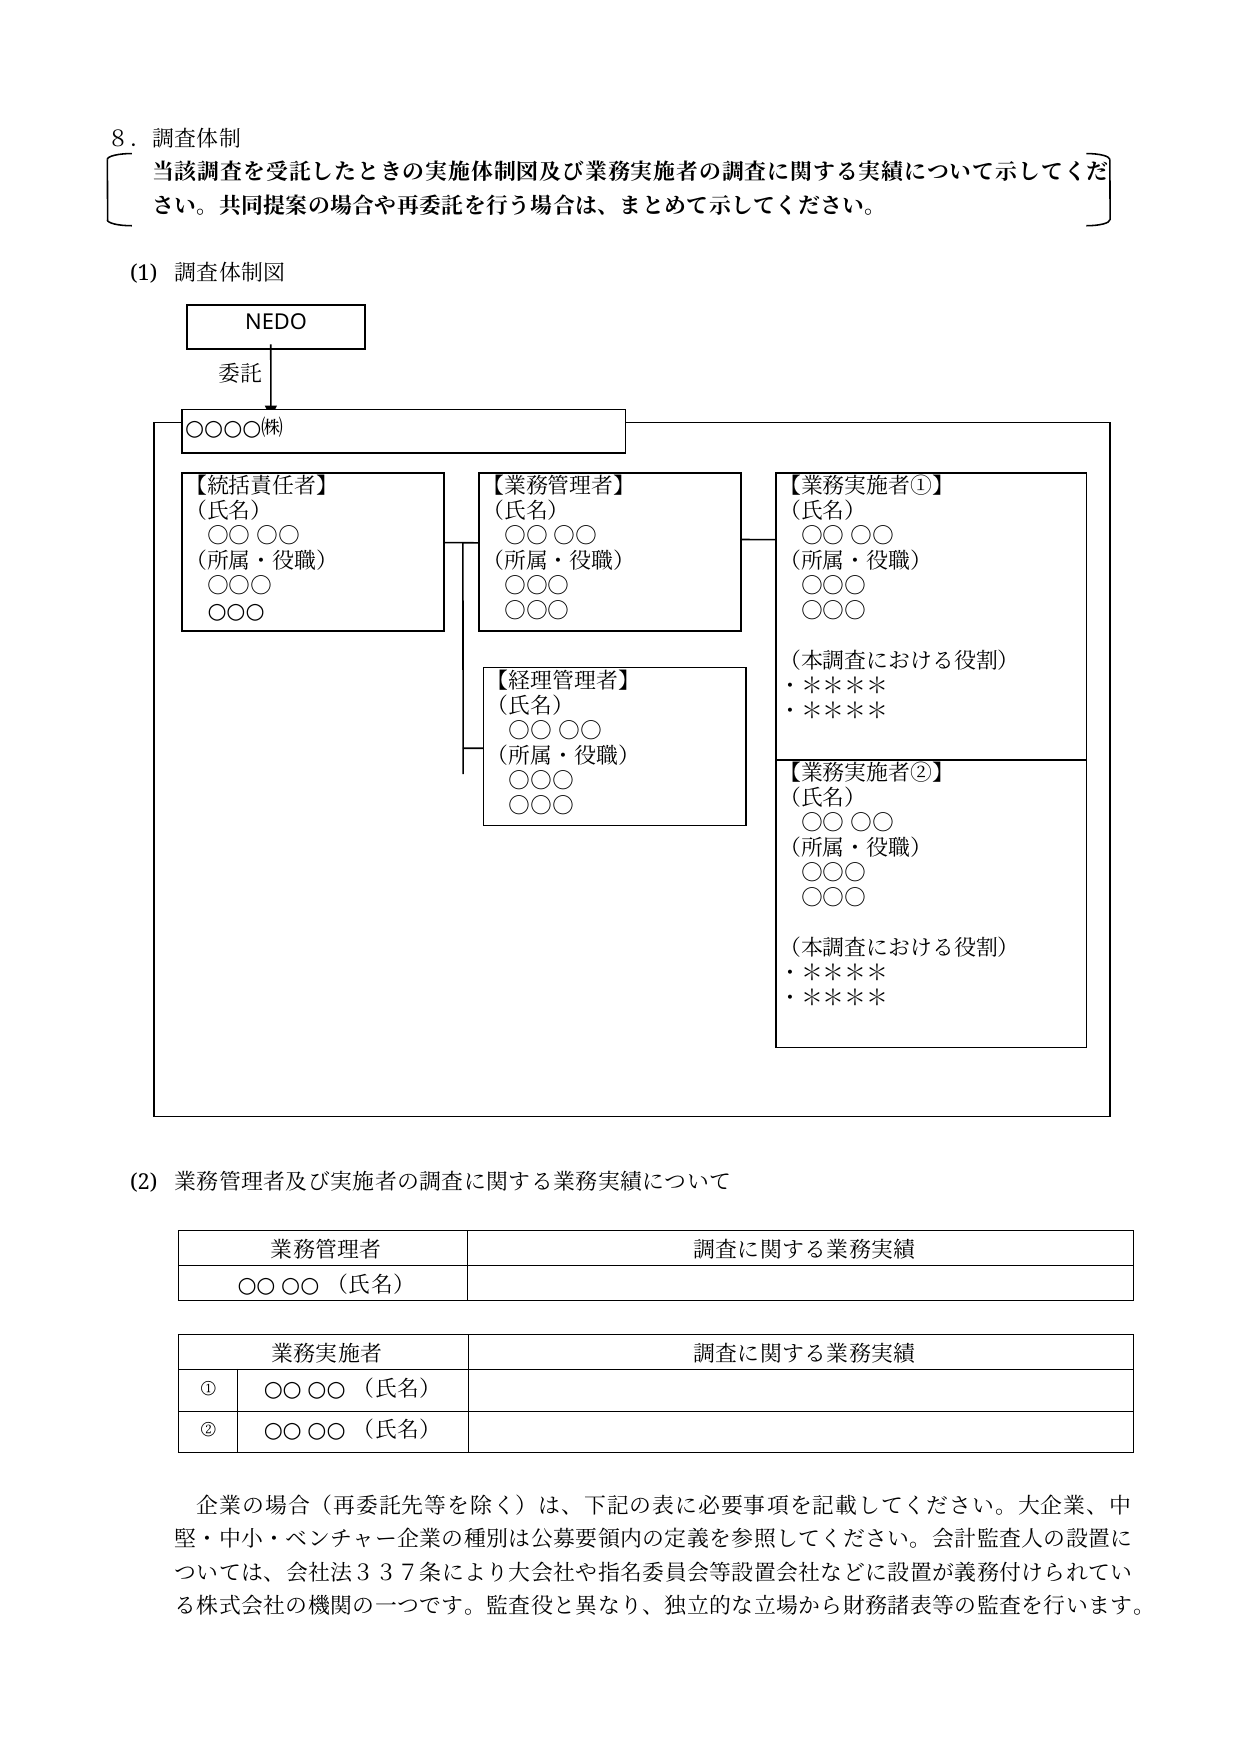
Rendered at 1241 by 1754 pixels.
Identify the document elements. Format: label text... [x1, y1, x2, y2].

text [174, 1487, 1133, 1621]
table_cell ① [179, 1370, 237, 1411]
table_header 業務管理者 [179, 1231, 467, 1265]
text ８．調査体制 [107, 120, 1110, 153]
table_header 調査に関する業務実績 [469, 1335, 1133, 1369]
table_cell ○○ ○○（氏名） [179, 1266, 467, 1299]
text (1) 調査体制図 [107, 254, 1133, 288]
table_header 調査に関する業務実績 [468, 1231, 1133, 1265]
text (2) 業務管理者及び実施者の調査に関する業務実績について [107, 1163, 1133, 1197]
table_cell [468, 1266, 1133, 1299]
table_cell ② [179, 1412, 237, 1452]
table_cell ○○ ○○（氏名） [238, 1370, 468, 1411]
table_cell [469, 1412, 1133, 1452]
table_cell [469, 1370, 1133, 1411]
table_header 業務実施者 [179, 1335, 468, 1369]
text 当該調査を受託したときの実施体制図及び業務実施者の調査に関する実績について示してください。共同提案の場合や再委託を行う場合は、まとめて示してください。 [130, 153, 1109, 221]
table_cell ○○ ○○（氏名） [238, 1412, 468, 1452]
